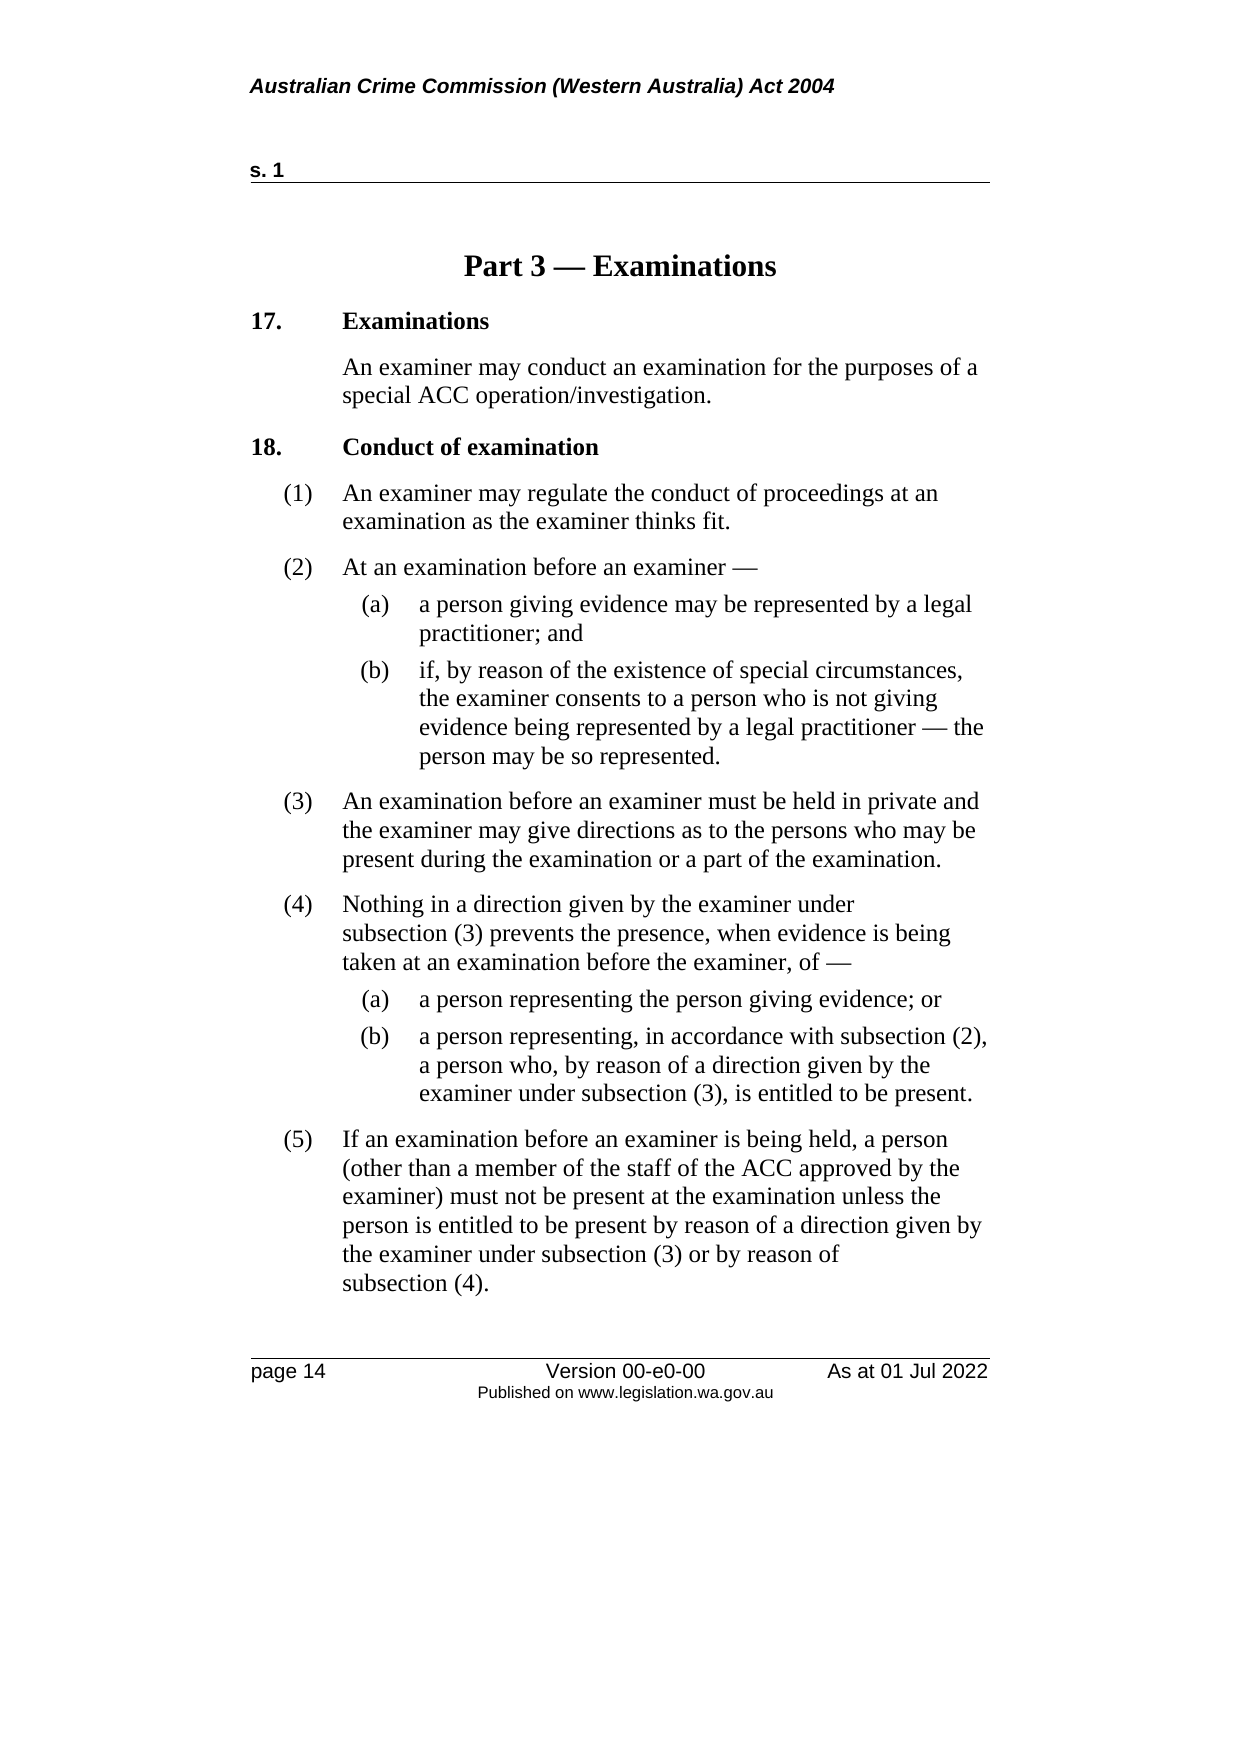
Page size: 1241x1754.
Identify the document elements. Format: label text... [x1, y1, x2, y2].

subtitle 17. Examinations [251, 306, 990, 335]
text (5) If an examination before an examiner is being held, a person (other than a member of the staff of the ACC approved by the examiner) must not be present at the examination unless the person is entitled to be present by reason of a direction given by the examiner under subsection (3) or by reason of subsection (4). [251, 1124, 990, 1296]
text (b) if, by reason of the existence of special circumstances, the examiner consents to a person who is not giving evidence being represented by a legal practitioner — the person may be so represented. [251, 655, 990, 770]
text (4) Nothing in a direction given by the examiner under subsection (3) prevents the presence, when evidence is being taken at an examination before the examiner, of — [251, 889, 990, 976]
text (1) An examiner may regulate the conduct of proceedings at an examination as the examiner thinks fit. [251, 478, 990, 535]
text (b) a person representing, in accordance with subsection (2), a person who, by reason of a direction given by the examiner under subsection (3), is entitled to be present. [251, 1021, 990, 1107]
text (a) a person giving evidence may be represented by a legal practitioner; and [251, 589, 990, 646]
text An examiner may conduct an examination for the purposes of a special ACC operation/investigation. [251, 352, 990, 409]
text (3) An examination before an examiner must be held in private and the examiner may give directions as to the persons who may be present during the examination or a part of the examination. [251, 786, 990, 873]
subtitle Part 3 — Examinations [251, 247, 990, 283]
subtitle 18. Conduct of examination [251, 432, 990, 461]
text (2) At an examination before an examiner — [251, 552, 990, 581]
text (a) a person representing the person giving evidence; or [251, 984, 990, 1013]
